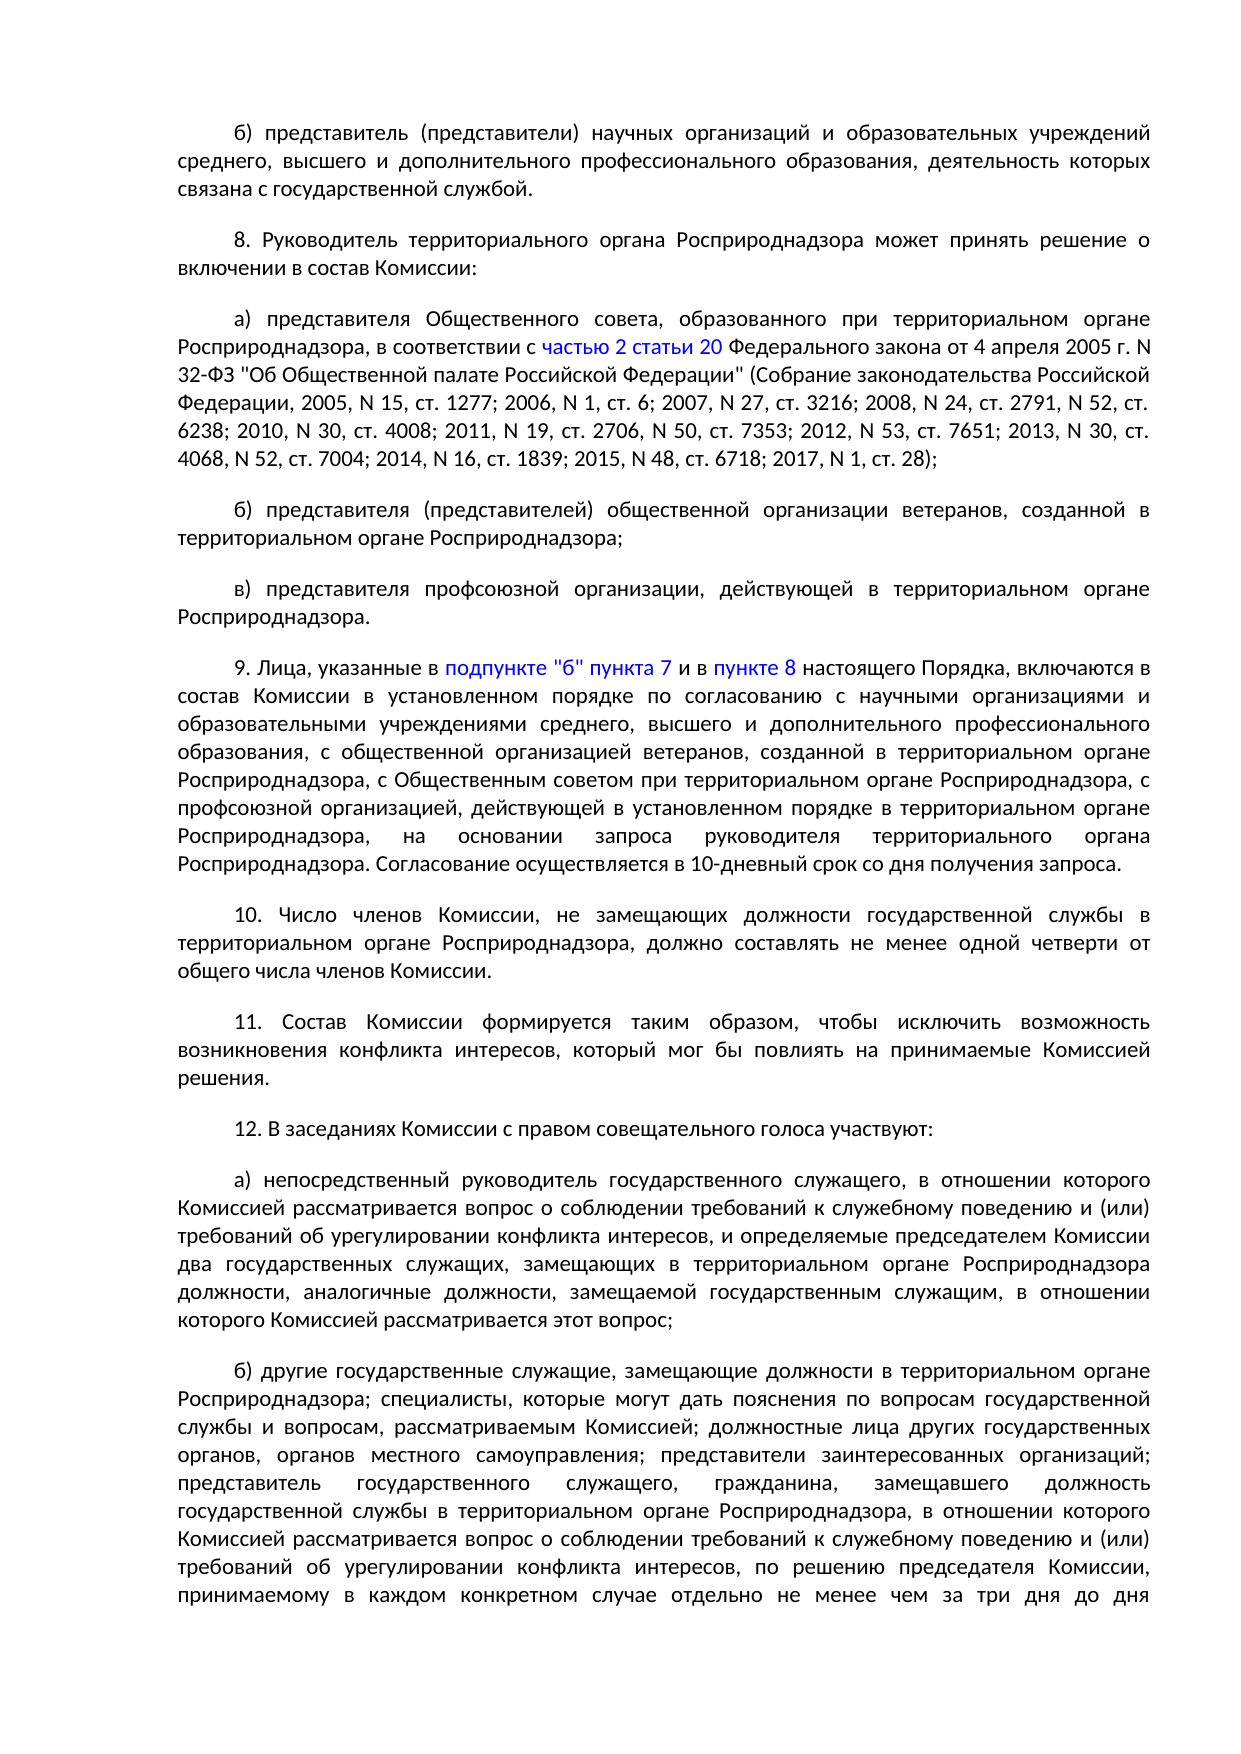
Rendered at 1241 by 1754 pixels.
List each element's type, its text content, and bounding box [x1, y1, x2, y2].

text 9. Лица, указанные в подпункте "б" пункта 7 и в пункте 8 настоящего Порядка, включаются в состав Комиссии в установленном порядке по согласованию с научными организациями и образовательными учреждениями среднего, высшего и дополнительного профессионального образования, с общественной организацией ветеранов, созданной в территориальном органе Росприроднадзора, с Общественным советом при территориальном органе Росприроднадзора, с профсоюзной организацией, действующей в установленном порядке в территориальном органе Росприроднадзора, на основании запроса руководителя территориального органа Росприроднадзора. Согласование осуществляется в 10-дневный срок со дня получения запроса. [177, 653, 1152, 877]
text в) представителя профсоюзной организации, действующей в территориальном органе Росприроднадзора. [177, 574, 1152, 630]
text б) представитель (представители) научных организаций и образовательных учреждений среднего, высшего и дополнительного профессионального образования, деятельность которых связана с государственной службой. [177, 118, 1152, 202]
text а) непосредственный руководитель государственного служащего, в отношении которого Комиссией рассматривается вопрос о соблюдении требований к служебному поведению и (или) требований об урегулировании конфликта интересов, и определяемые председателем Комиссии два государственных служащих, замещающих в территориальном органе Росприроднадзора должности, аналогичные должности, замещаемой государственным служащим, в отношении которого Комиссией рассматривается этот вопрос; [177, 1165, 1152, 1333]
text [177, 1356, 1152, 1608]
text а) представителя Общественного совета, образованного при территориальном органе Росприроднадзора, в соответствии с частью 2 статьи 20 Федерального закона от 4 апреля 2005 г. N 32-ФЗ "Об Общественной палате Российской Федерации" (Собрание законодательства Российской Федерации, 2005, N 15, ст. 1277; 2006, N 1, ст. 6; 2007, N 27, ст. 3216; 2008, N 24, ст. 2791, N 52, ст. 6238; 2010, N 30, ст. 4008; 2011, N 19, ст. 2706, N 50, ст. 7353; 2012, N 53, ст. 7651; 2013, N 30, ст. 4068, N 52, ст. 7004; 2014, N 16, ст. 1839; 2015, N 48, ст. 6718; 2017, N 1, ст. 28); [177, 304, 1152, 472]
text 12. В заседаниях Комиссии с правом совещательного голоса участвуют: [177, 1114, 1152, 1142]
text б) представителя (представителей) общественной организации ветеранов, созданной в территориальном органе Росприроднадзора; [177, 495, 1152, 551]
text 11. Состав Комиссии формируется таким образом, чтобы исключить возможность возникновения конфликта интересов, который мог бы повлиять на принимаемые Комиссией решения. [177, 1007, 1152, 1091]
text 10. Число членов Комиссии, не замещающих должности государственной службы в территориальном органе Росприроднадзора, должно составлять не менее одной четверти от общего числа членов Комиссии. [177, 900, 1152, 984]
text 8. Руководитель территориального органа Росприроднадзора может принять решение о включении в состав Комиссии: [177, 225, 1152, 281]
